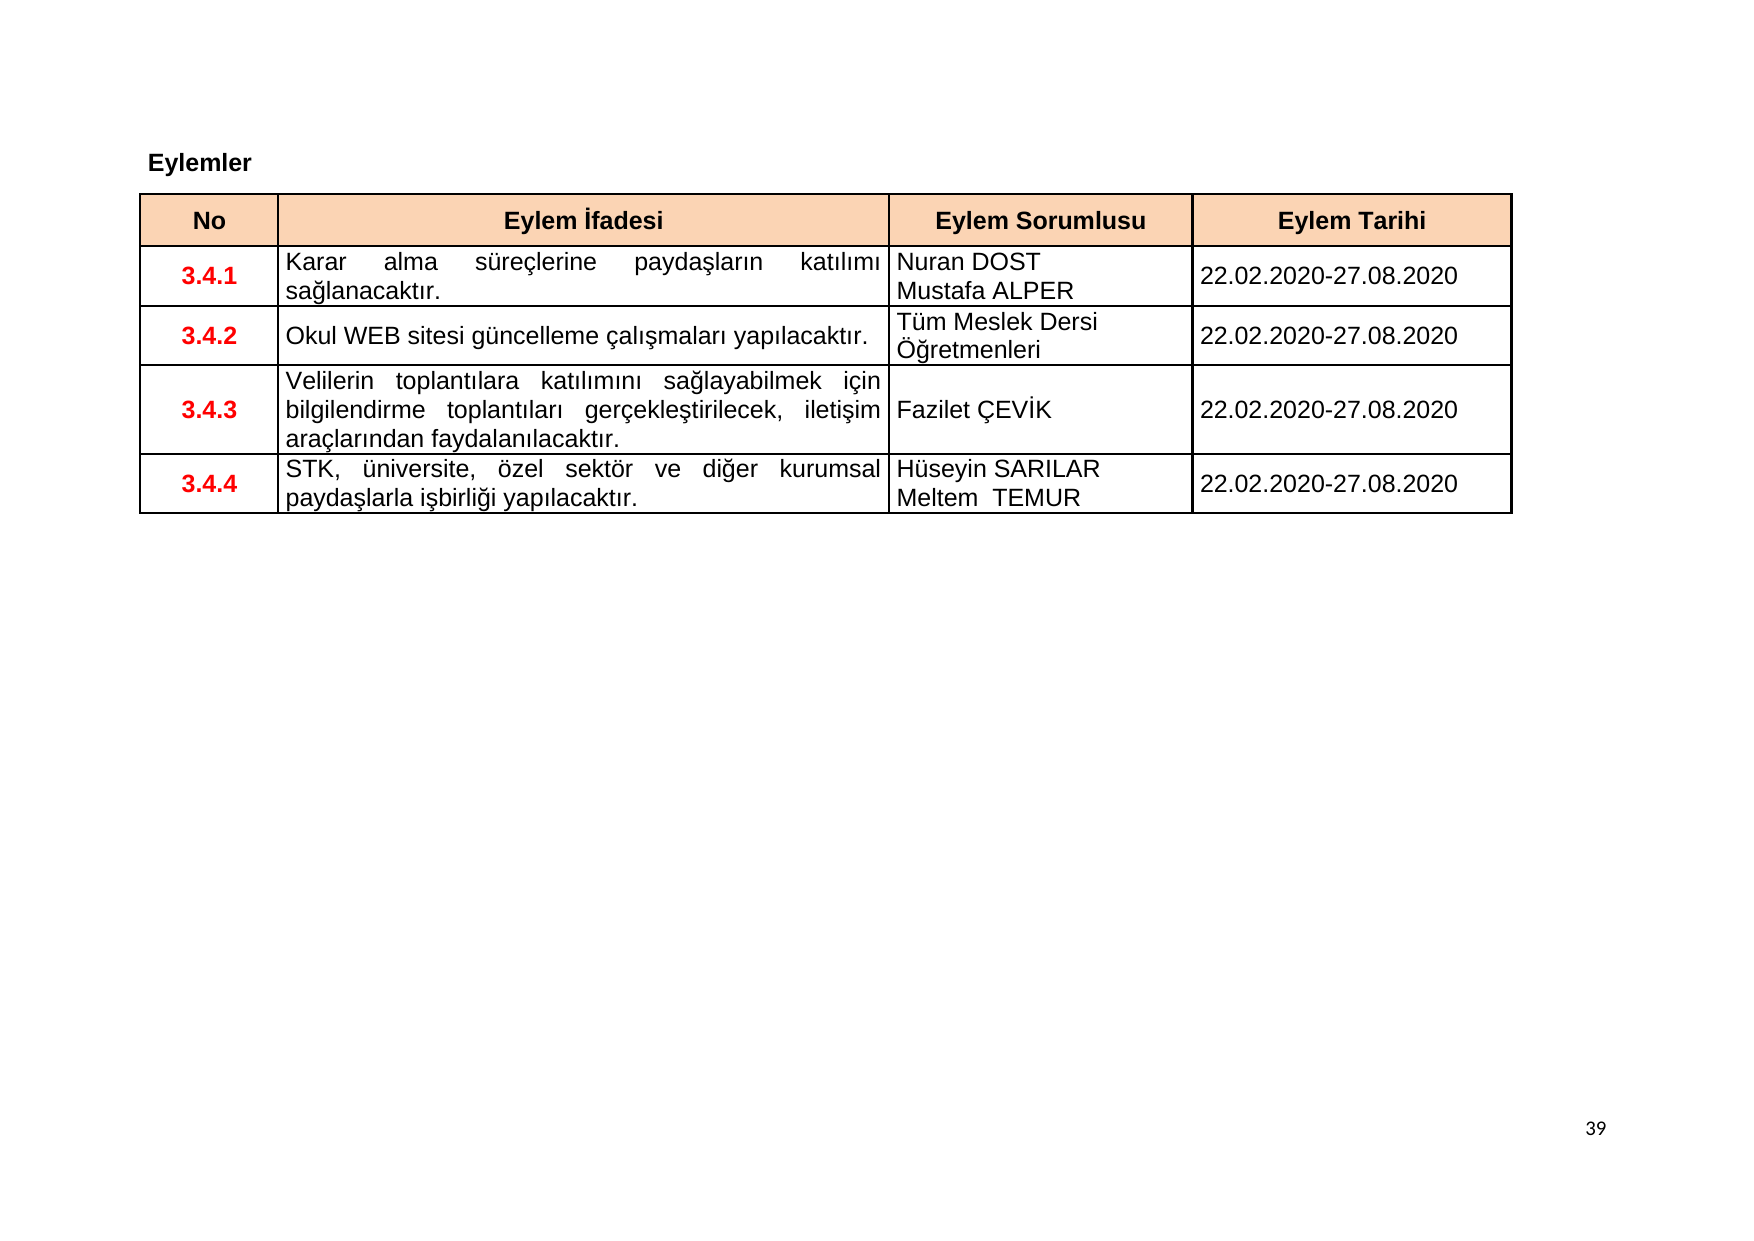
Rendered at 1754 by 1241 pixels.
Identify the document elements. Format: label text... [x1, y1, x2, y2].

table_cell Hüseyin SARILAR Meltem TEMUR [890, 455, 1191, 512]
table_cell 3.4.4 [141, 455, 277, 512]
table_cell Fazilet ÇEVİK [890, 366, 1191, 452]
table_cell 22.02.2020-27.08.2020 [1194, 366, 1510, 452]
text Eylemler [148, 148, 1606, 176]
table_header Eylem İfadesi [279, 195, 888, 245]
table_cell Nuran DOST Mustafa ALPER [890, 247, 1191, 304]
table_cell 3.4.1 [141, 247, 277, 304]
table_cell 22.02.2020-27.08.2020 [1194, 307, 1510, 364]
table_cell STK, üniversite, özel sektör ve diğer kurumsal paydaşlarla işbirliği yapılacaktır. [279, 455, 888, 512]
table_cell Karar alma süreçlerine paydaşların katılımı sağlanacaktır. [279, 247, 888, 304]
table_cell 22.02.2020-27.08.2020 [1194, 455, 1510, 512]
table_header Eylem Tarihi [1194, 195, 1510, 245]
table_cell Tüm Meslek Dersi Öğretmenleri [890, 307, 1191, 364]
table_cell 3.4.2 [141, 307, 277, 364]
table_header Eylem Sorumlusu [890, 195, 1191, 245]
table_cell 3.4.3 [141, 366, 277, 452]
table_cell 22.02.2020-27.08.2020 [1194, 247, 1510, 304]
table_header No [141, 195, 277, 245]
table_cell Velilerin toplantılara katılımını sağlayabilmek için bilgilendirme toplantıları gerçekleştirilecek, iletişim araçlarından faydalanılacaktır. [279, 366, 888, 452]
table_cell Okul WEB sitesi güncelleme çalışmaları yapılacaktır. [279, 307, 888, 364]
